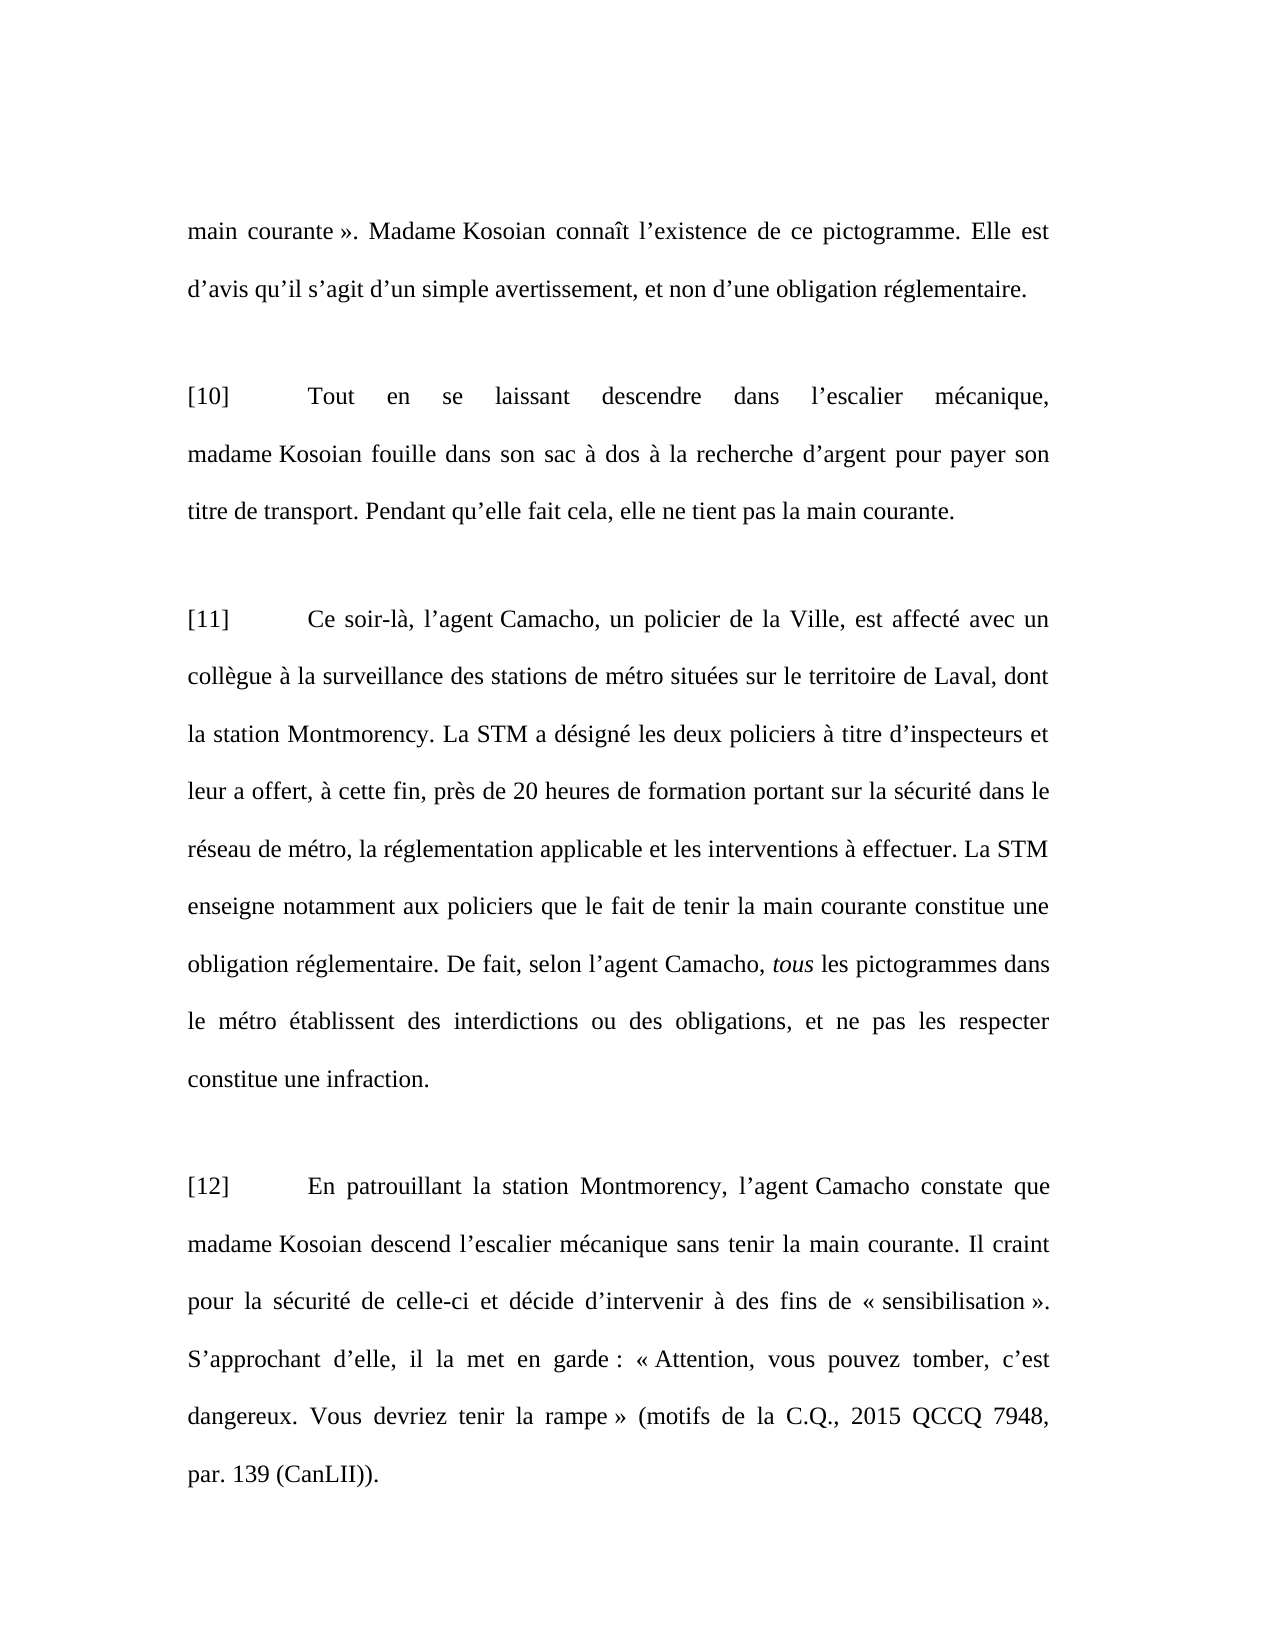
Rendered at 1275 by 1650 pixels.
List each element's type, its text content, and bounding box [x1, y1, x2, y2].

text En patrouillant la station Montmorency, l’agent Camacho constate que madame Kosoian descend l’escalier mécanique sans tenir la main courante. Il craint pour la sécurité de celle-ci et décide d’intervenir à des fins de « sensibilisation ». S’approchant d’elle, il la met en garde : « Attention, vous pouvez tomber, c’est dangereux. Vous devriez tenir la rampe » (motifs de la C.Q., 2015 QCCQ 7948, par. 139 (CanLII)). [187, 1171, 1050, 1488]
text Tout en se laissant descendre dans l’escalier mécanique, madame Kosoian fouille dans son sac à dos à la recherche d’argent pour payer son titre de transport. Pendant qu’elle fait cela, elle ne tient pas la main courante. [187, 381, 1050, 525]
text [187, 216, 1050, 303]
text Ce soir-là, l’agent Camacho, un policier de la Ville, est affecté avec un collègue à la surveillance des stations de métro situées sur le territoire de Laval, dont la station Montmorency. La STM a désigné les deux policiers à titre d’inspecteurs et leur a offert, à cette fin, près de 20 heures de formation portant sur la sécurité dans le réseau de métro, la réglementation applicable et les interventions à effectuer. La STM enseigne notamment aux policiers que le fait de tenir la main courante constitue une obligation réglementaire. De fait, selon l’agent Camacho, tous les pictogrammes dans le métro établissent des interdictions ou des obligations, et ne pas les respecter constitue une infraction. [187, 604, 1050, 1093]
